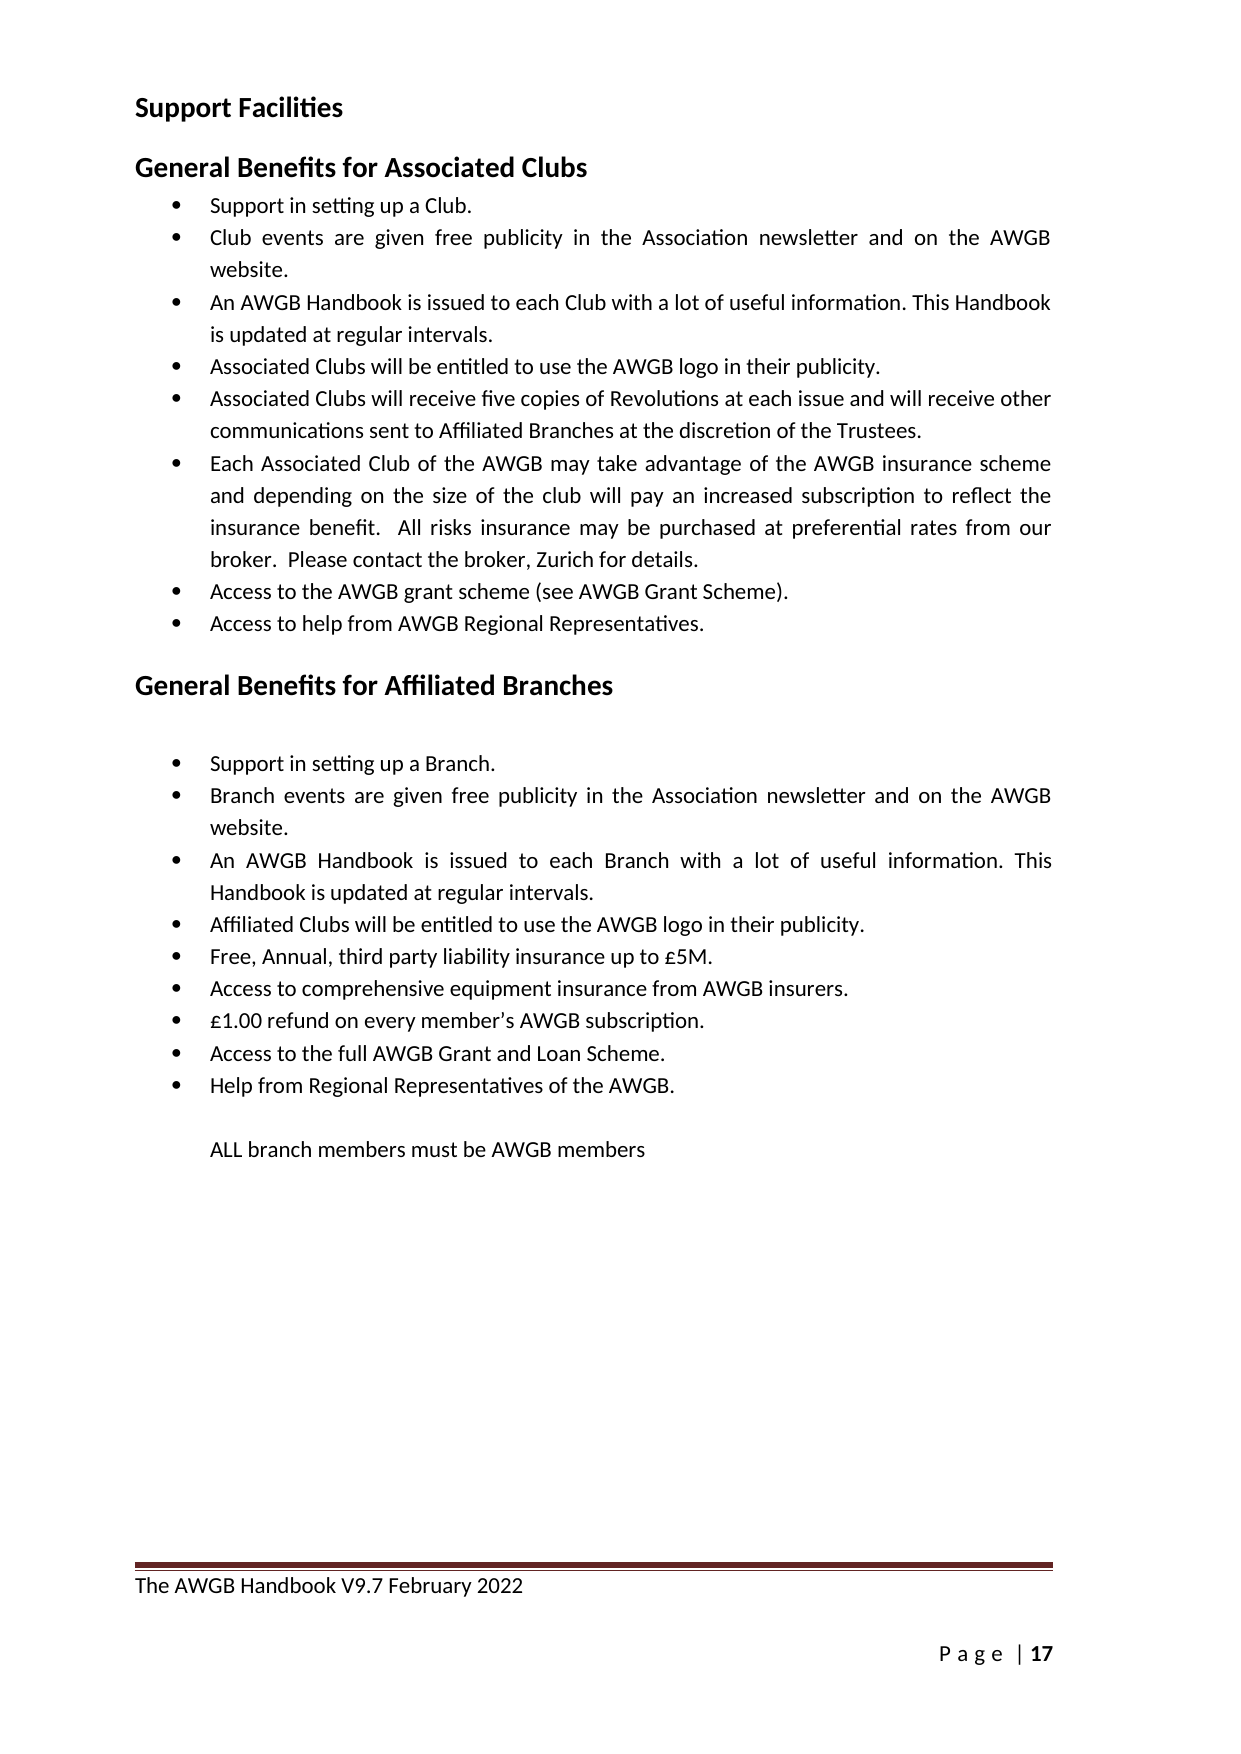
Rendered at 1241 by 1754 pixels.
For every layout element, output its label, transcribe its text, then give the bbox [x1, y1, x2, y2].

list Associated Clubs will receive five copies of Revolutions at each issue and will receive other communications sent to Affiliated Branches at the discretion of the Trustees. [172, 384, 1053, 444]
subtitle General Benefits for Affiliated Branches [135, 667, 1053, 702]
list Help from Regional Representatives of the AWGB. ALL branch members must be AWGB members [172, 1071, 1053, 1163]
list Access to the AWGB grant scheme (see AWGB Grant Scheme). [172, 577, 1053, 605]
list Affiliated Clubs will be entitled to use the AWGB logo in their publicity. [172, 910, 1053, 938]
list Club events are given free publicity in the Association newsletter and on the AWGB website. [172, 223, 1053, 283]
list £1.00 refund on every member’s AWGB subscription. [172, 1007, 1053, 1035]
list Access to help from AWGB Regional Representatives. [172, 609, 1053, 638]
list Support in setting up a Branch. [172, 749, 1053, 777]
list Access to comprehensive equipment insurance from AWGB insurers. [172, 974, 1053, 1002]
subtitle General Benefits for Associated Clubs [135, 149, 1053, 185]
list An AWGB Handbook is issued to each Branch with a lot of useful information. This Handbook is updated at regular intervals. [172, 846, 1053, 906]
list An AWGB Handbook is issued to each Club with a lot of useful information. This Handbook is updated at regular intervals. [172, 288, 1053, 348]
subtitle Support Facilities [135, 89, 1053, 124]
list Associated Clubs will be entitled to use the AWGB logo in their publicity. [172, 352, 1053, 380]
list Each Associated Club of the AWGB may take advantage of the AWGB insurance scheme and depending on the size of the club will pay an increased subscription to reflect the insurance benefit. All risks insurance may be purchased at preferential rates from our broker. Please contact the broker, Zurich for details. [172, 449, 1053, 573]
list Free, Annual, third party liability insurance up to £5M. [172, 942, 1053, 970]
list Access to the full AWGB Grant and Loan Scheme. [172, 1039, 1053, 1067]
list Support in setting up a Club. [172, 191, 1053, 219]
list Branch events are given free publicity in the Association newsletter and on the AWGB website. [172, 781, 1053, 842]
